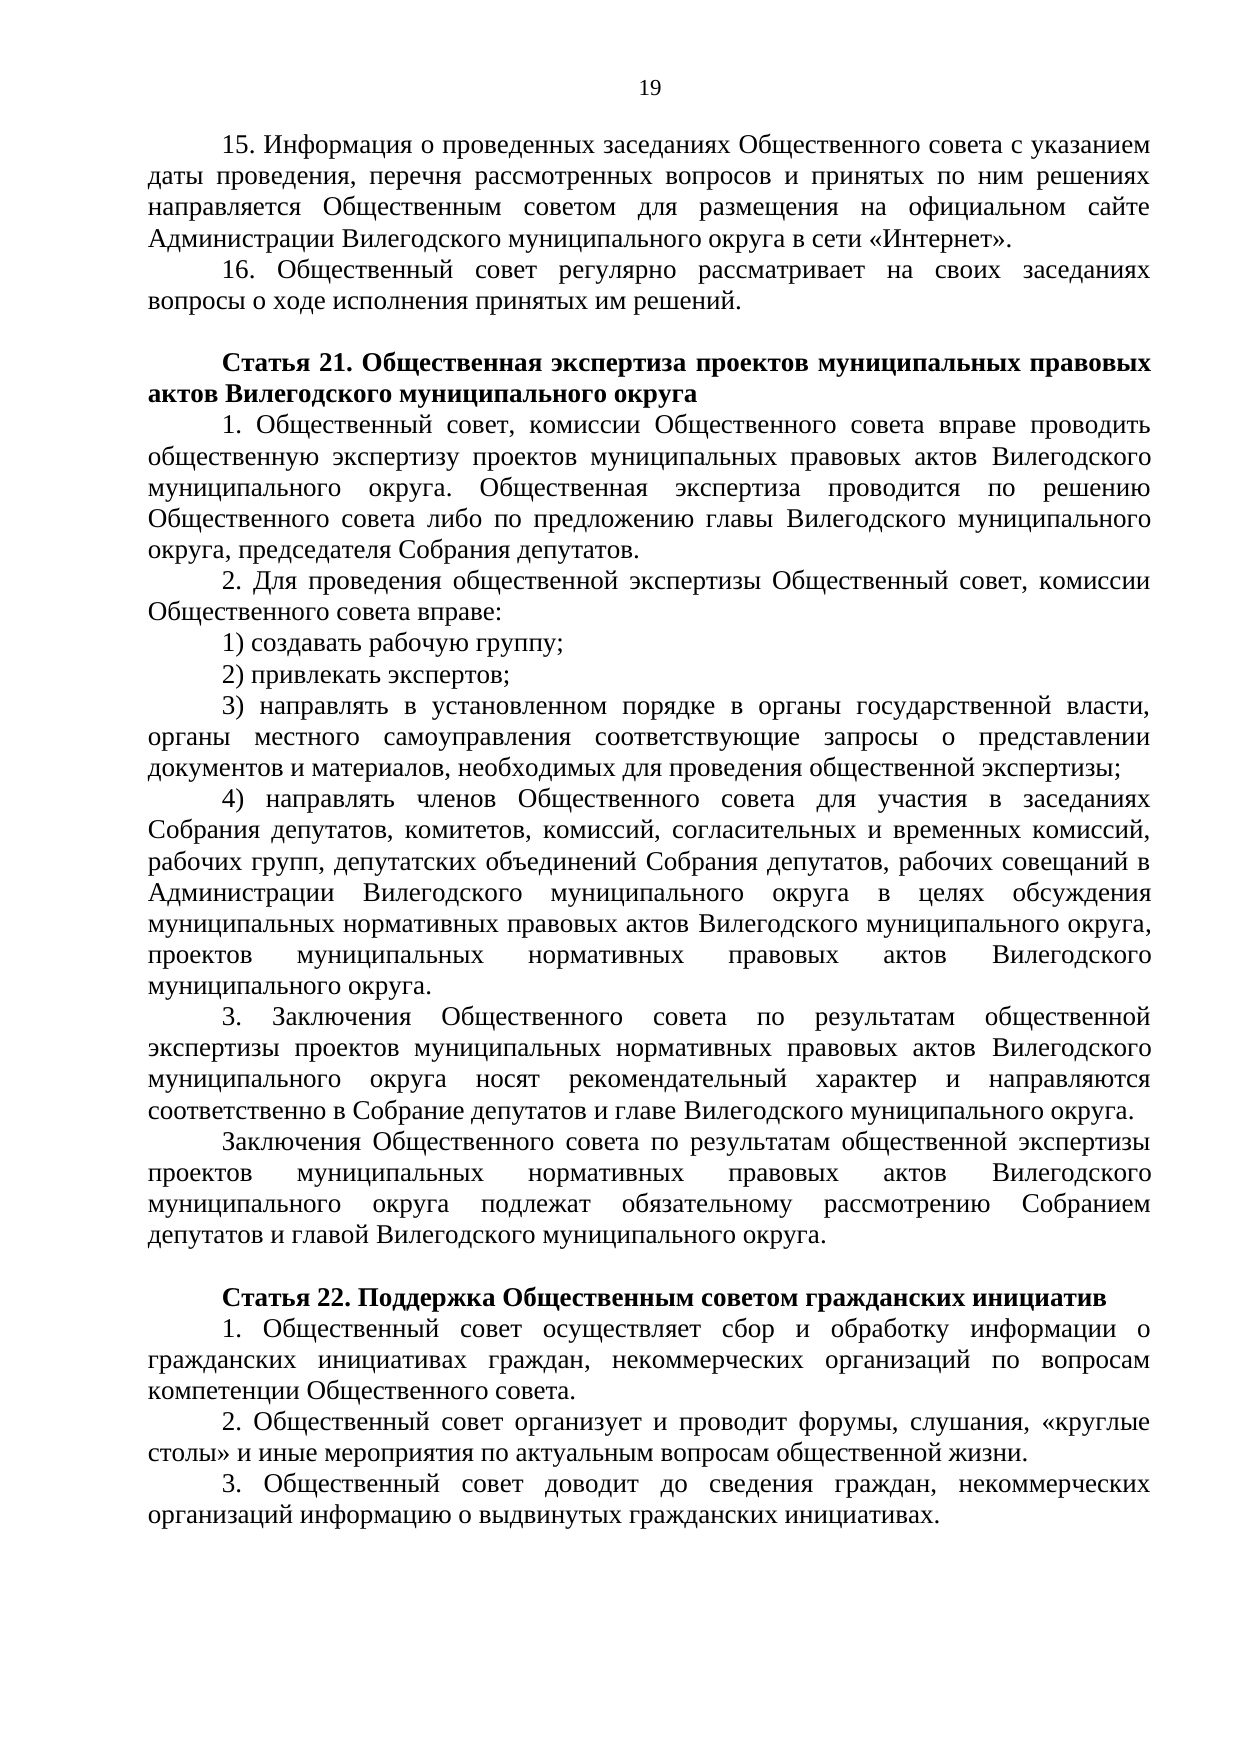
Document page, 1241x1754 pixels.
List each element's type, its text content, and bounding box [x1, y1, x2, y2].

text 15. Информация о проведенных заседаниях Общественного совета с указанием даты проведения, перечня рассмотренных вопросов и принятых по ним решениях направляется Общественным советом для размещения на официальном сайте Администрации Вилегодского муниципального округа в сети «Интернет». [148, 128, 1152, 253]
text 1) создавать рабочую группу; [148, 627, 1152, 658]
text 2. Для проведения общественной экспертизы Общественный совет, комиссии Общественного совета вправе: [148, 564, 1152, 627]
text 3) направлять в установленном порядке в органы государственной власти, органы местного самоуправления соответствующие запросы о представлении документов и материалов, необходимых для проведения общественной экспертизы; [148, 689, 1152, 782]
text 16. Общественный совет регулярно рассматривает на своих заседаниях вопросы о ходе исполнения принятых им решений. [148, 253, 1152, 315]
text Статья 21. Общественная экспертиза проектов муниципальных правовых актов Вилегодского муниципального округа [148, 346, 1152, 408]
text Заключения Общественного совета по результатам общественной экспертизы проектов муниципальных нормативных правовых актов Вилегодского муниципального округа подлежат обязательному рассмотрению Собранием депутатов и главой Вилегодского муниципального округа. [148, 1125, 1152, 1249]
text 2) привлекать экспертов; [148, 658, 1152, 689]
text Статья 22. Поддержка Общественным советом гражданских инициатив [148, 1281, 1152, 1312]
text 3. Заключения Общественного совета по результатам общественной экспертизы проектов муниципальных нормативных правовых актов Вилегодского муниципального округа носят рекомендательный характер и направляются соответственно в Собрание депутатов и главе Вилегодского муниципального округа. [148, 1000, 1152, 1125]
text 1. Общественный совет, комиссии Общественного совета вправе проводить общественную экспертизу проектов муниципальных правовых актов Вилегодского муниципального округа. Общественная экспертиза проводится по решению Общественного совета либо по предложению главы Вилегодского муниципального округа, председателя Собрания депутатов. [148, 408, 1152, 564]
text 2. Общественный совет организует и проводит форумы, слушания, «круглые столы» и иные мероприятия по актуальным вопросам общественной жизни. [148, 1405, 1152, 1467]
text 1. Общественный совет осуществляет сбор и обработку информации о гражданских инициативах граждан, некоммерческих организаций по вопросам компетенции Общественного совета. [148, 1312, 1152, 1405]
text 4) направлять членов Общественного совета для участия в заседаниях Собрания депутатов, комитетов, комиссий, согласительных и временных комиссий, рабочих групп, депутатских объединений Собрания депутатов, рабочих совещаний в Администрации Вилегодского муниципального округа в целях обсуждения муниципальных нормативных правовых актов Вилегодского муниципального округа, проектов муниципальных нормативных правовых актов Вилегодского муниципального округа. [148, 782, 1152, 1000]
text 3. Общественный совет доводит до сведения граждан, некоммерческих организаций информацию о выдвинутых гражданских инициативах. [148, 1467, 1152, 1530]
